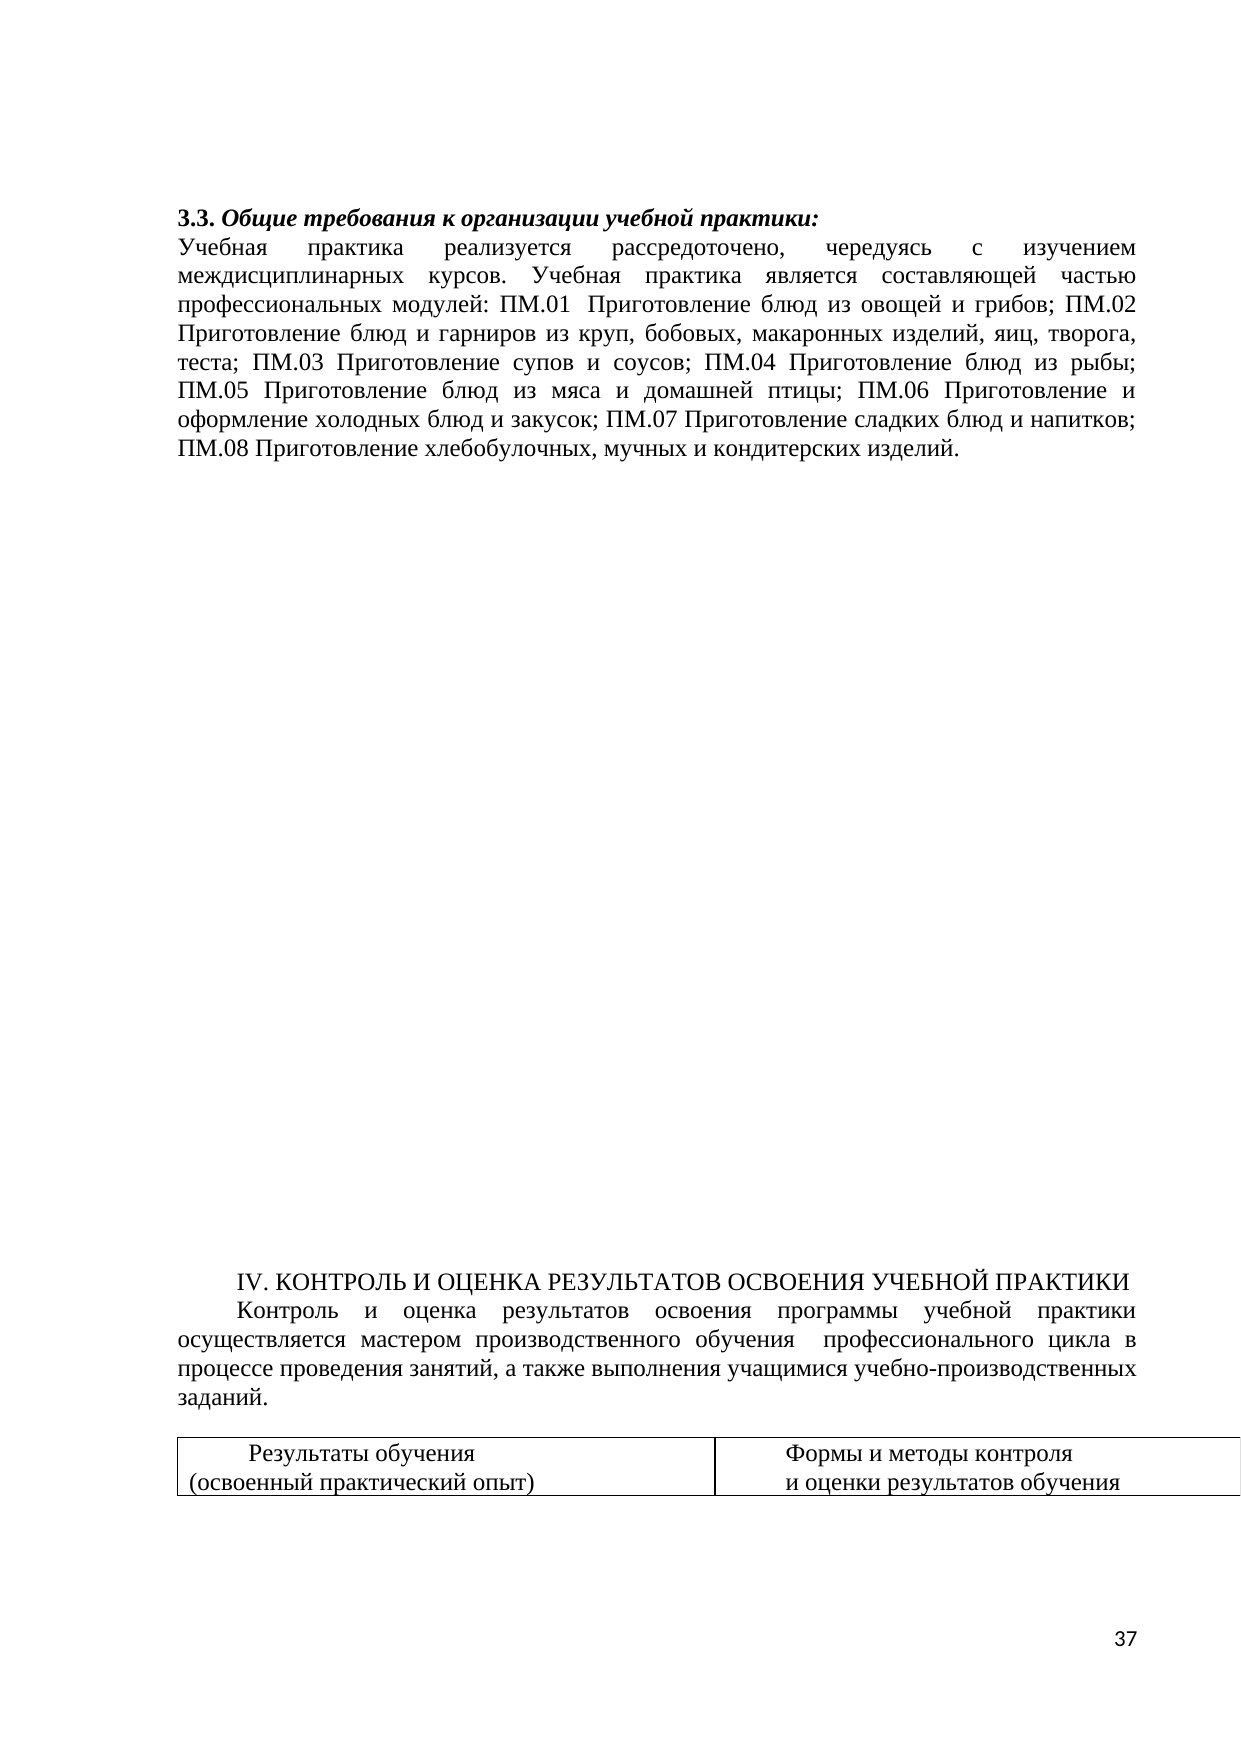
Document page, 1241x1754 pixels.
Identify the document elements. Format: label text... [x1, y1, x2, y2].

text 3.3. Общие требования к организации учебной практики: [177, 203, 1137, 232]
text Контроль и оценка результатов освоения программы учебной практики осуществляется мастером производственного обучения профессионального цикла в процессе проведения занятий, а также выполнения учащимися учебно-производственных заданий. [177, 1295, 1137, 1410]
table_header Формы и методы контроля и оценки результатов обучения [716, 1438, 1240, 1495]
text Учебная практика реализуется рассредоточено, чередуясь с изучением междисциплинарных курсов. Учебная практика является составляющей частью профессиональных модулей: ПМ.01 Приготовление блюд из овощей и грибов; ПМ.02 Приготовление блюд и гарниров из круп, бобовых, макаронных изделий, яиц, творога, теста; ПМ.03 Приготовление супов и соусов; ПМ.04 Приготовление блюд из рыбы; ПМ.05 Приготовление блюд из мяса и домашней птицы; ПМ.06 Приготовление и оформление холодных блюд и закусок; ПМ.07 Приготовление сладких блюд и напитков; ПМ.08 Приготовление хлебобулочных, мучных и кондитерских изделий. [177, 232, 1137, 462]
table_header Результаты обучения (освоенный практический опыт) [178, 1438, 714, 1495]
text IV. КОНТРОЛЬ И ОЦЕНКА РЕЗУЛЬТАТОВ ОСВОЕНИЯ УЧЕБНОЙ ПРАКТИКИ [236, 1267, 1137, 1295]
